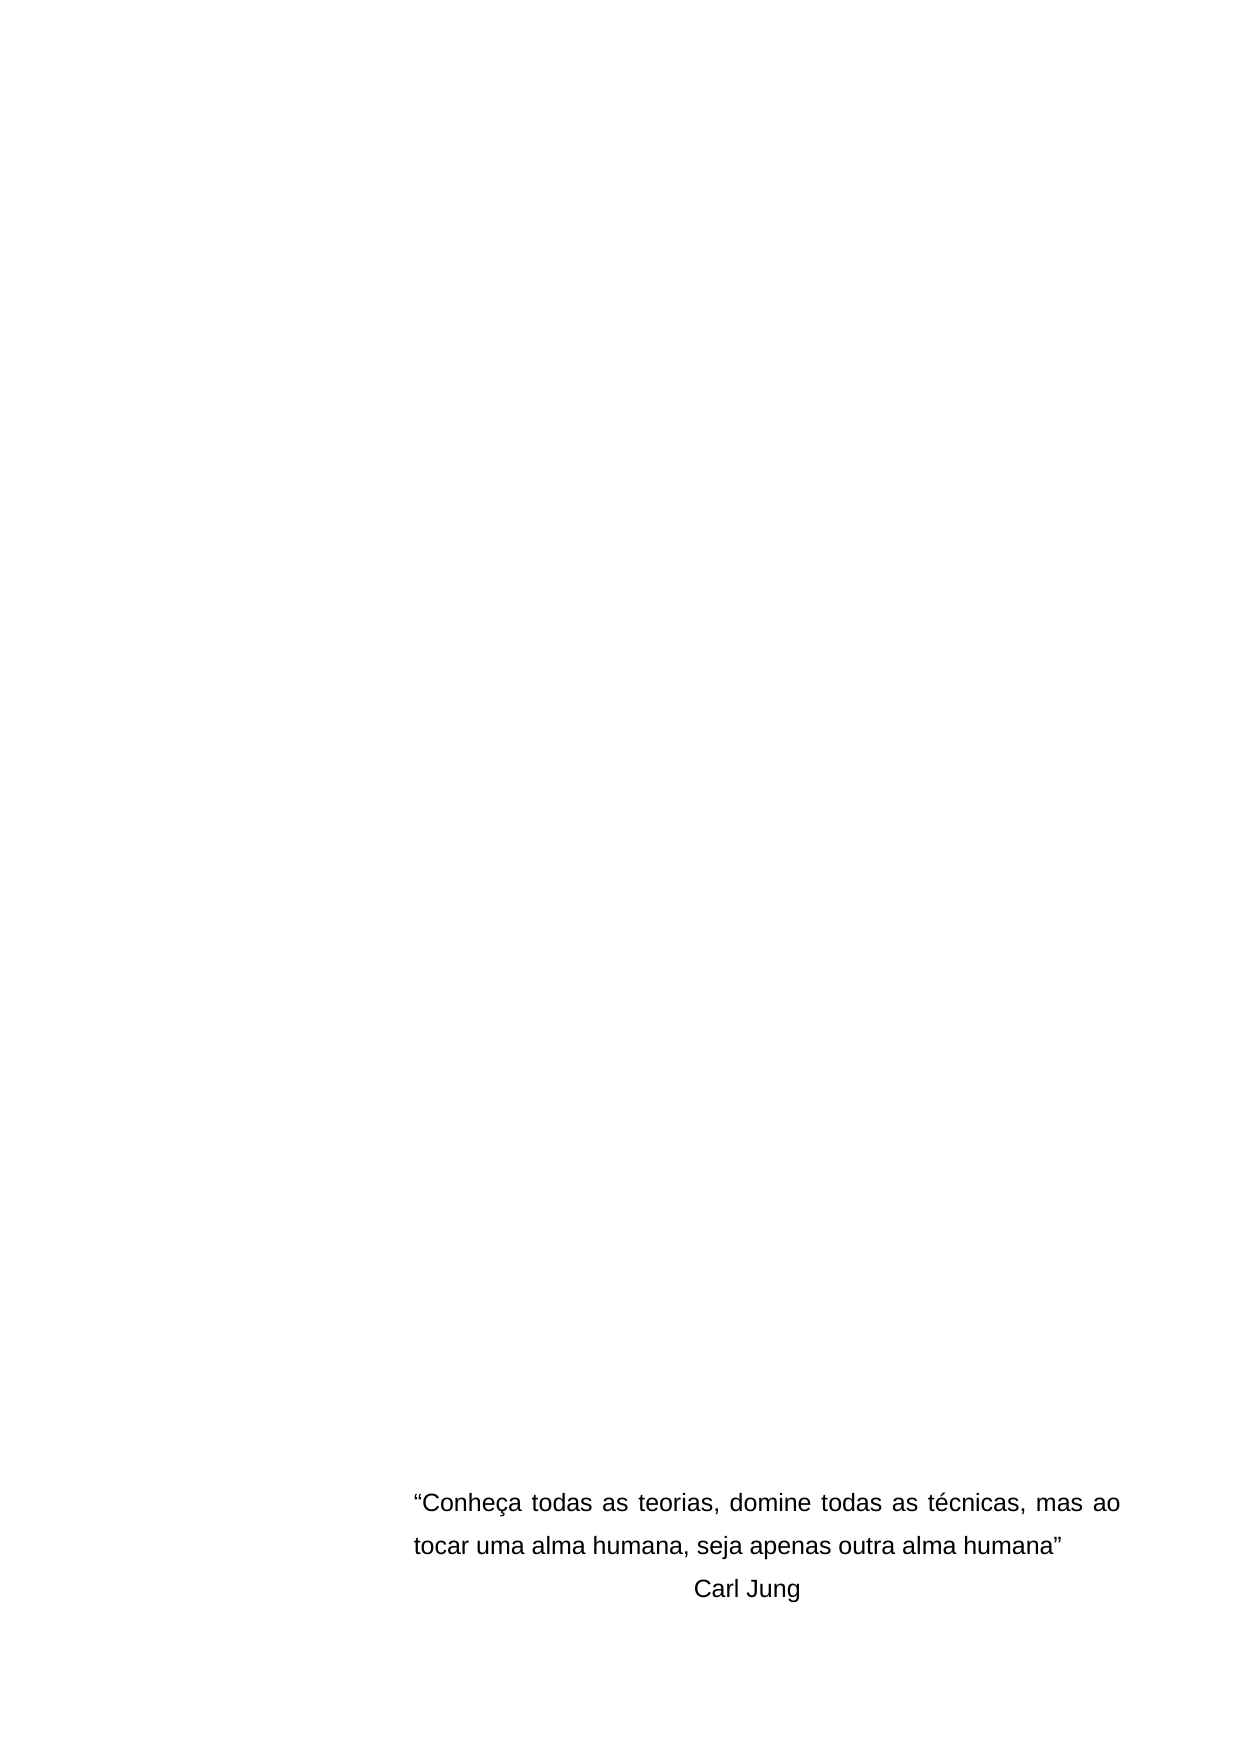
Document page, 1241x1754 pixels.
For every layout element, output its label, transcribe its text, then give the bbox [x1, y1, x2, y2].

text “Conheça todas as teorias, domine todas as técnicas, mas ao tocar uma alma humana, seja apenas outra alma humana” [413, 1488, 1122, 1560]
text Carl Jung [413, 1574, 1122, 1603]
